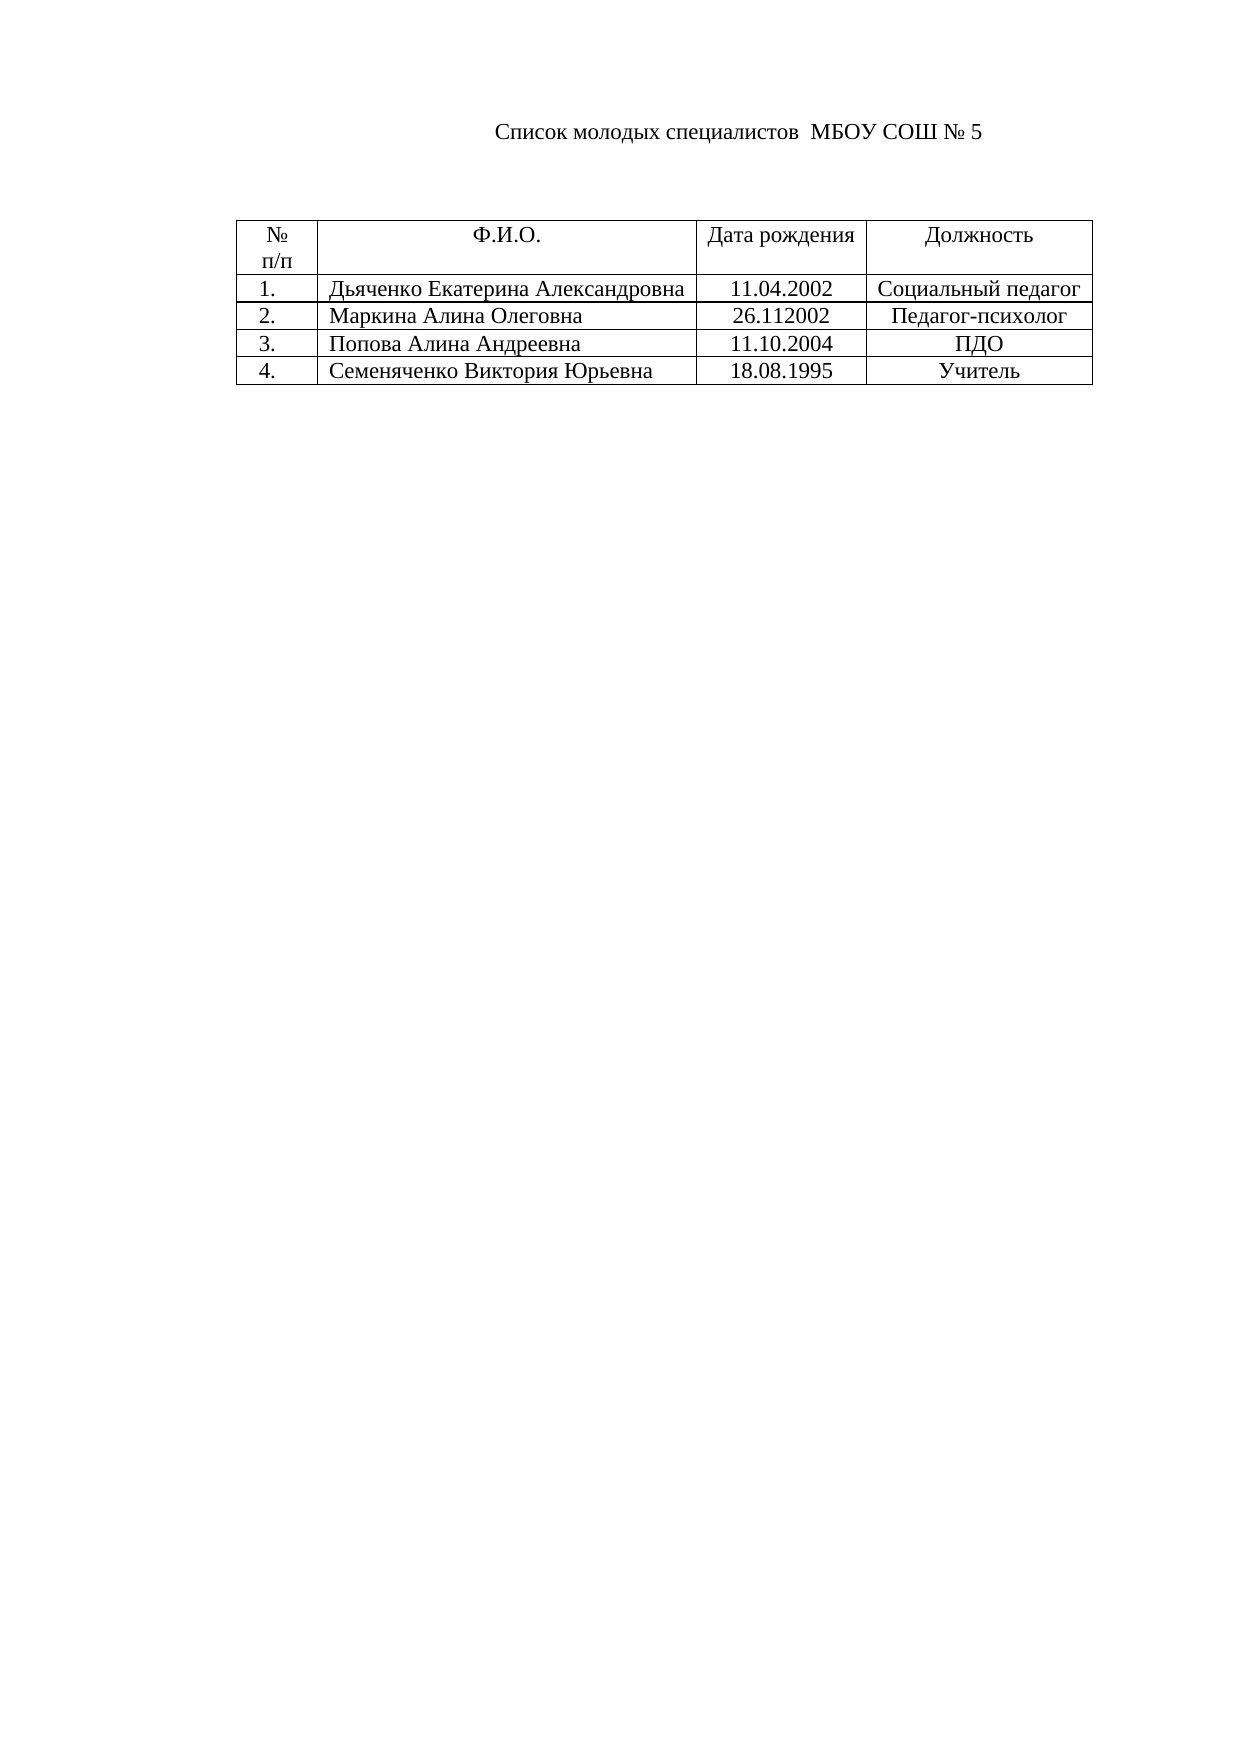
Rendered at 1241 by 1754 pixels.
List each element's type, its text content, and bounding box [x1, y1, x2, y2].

table_cell [306, 275, 317, 301]
table_cell [306, 330, 317, 356]
table_cell [237, 275, 248, 301]
table_header Дата рождения [697, 221, 866, 274]
table_cell [237, 303, 248, 329]
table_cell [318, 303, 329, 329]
table_cell [306, 357, 317, 383]
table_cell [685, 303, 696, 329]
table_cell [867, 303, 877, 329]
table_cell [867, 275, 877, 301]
text Список молодых специалистов МБОУ СОШ № 5 [177, 118, 1152, 144]
table_cell [237, 330, 248, 356]
table_header Ф.И.О. [318, 221, 696, 274]
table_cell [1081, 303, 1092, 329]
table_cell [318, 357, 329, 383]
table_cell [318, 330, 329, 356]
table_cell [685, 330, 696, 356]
table_cell [306, 303, 317, 329]
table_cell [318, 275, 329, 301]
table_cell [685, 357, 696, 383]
table_header Должность [867, 221, 1092, 274]
table_cell [237, 357, 248, 383]
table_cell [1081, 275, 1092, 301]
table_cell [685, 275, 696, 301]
